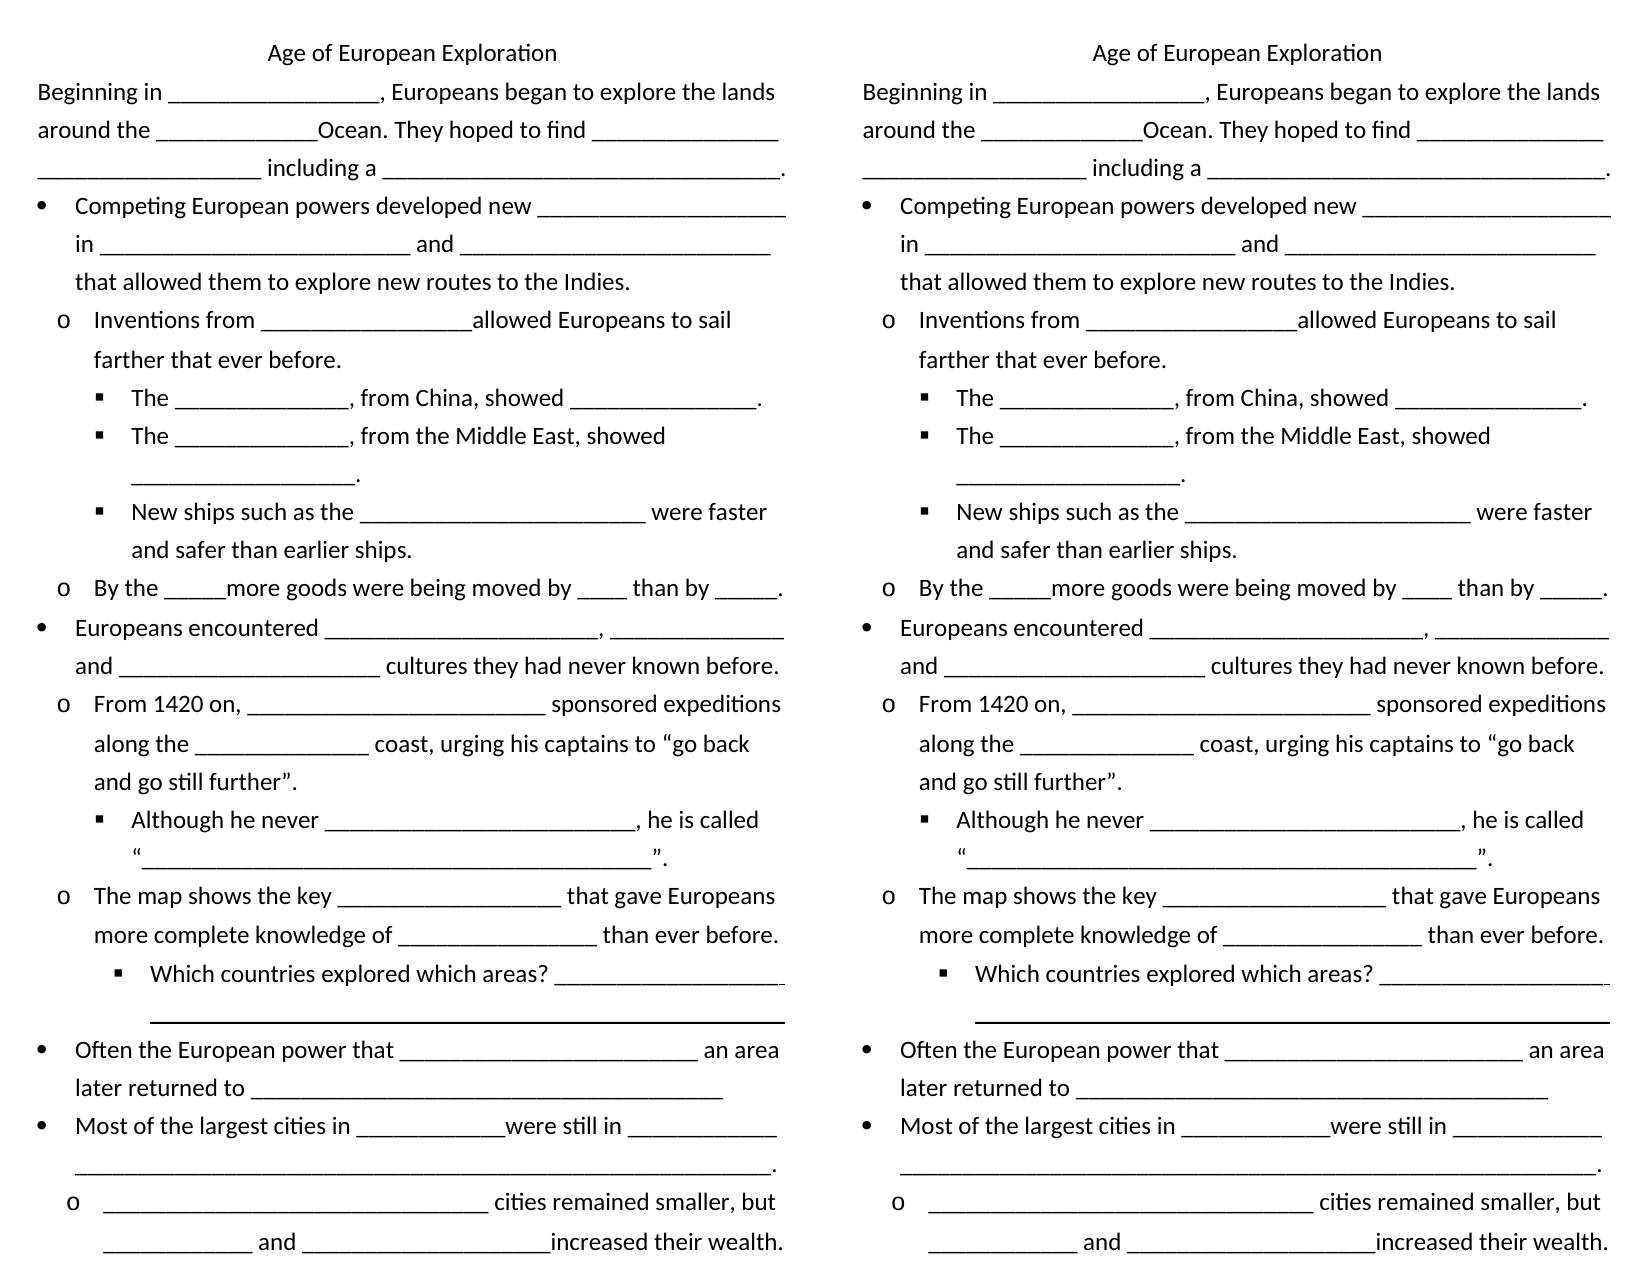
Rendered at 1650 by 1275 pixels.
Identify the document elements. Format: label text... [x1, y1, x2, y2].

list _______________________________ cities remained smaller, but ____________ and ____________________increased their wealth. [66, 1187, 787, 1256]
text Beginning in _________________, Europeans began to explore the lands around the _____________Ocean. They hoped to find _______________ [862, 76, 1612, 144]
list Most of the largest cities in ____________were still in ____________ ________________________________________________________. [862, 1110, 1612, 1179]
text Beginning in _________________, Europeans began to explore the lands around the _____________Ocean. They hoped to find _______________ [37, 76, 787, 144]
list The map shows the key __________________ that gave Europeans more complete knowledge of ________________ than ever before. [881, 880, 1612, 950]
text __________________ including a ________________________________. [862, 152, 1612, 182]
list The ______________, from the Middle East, showed __________________. [94, 420, 787, 489]
list Competing European powers developed new ____________________ in _________________________ and _________________________ that allowed them to explore new routes to the Indies. [862, 190, 1612, 297]
list Although he never _________________________, he is called “_________________________________________”. [94, 804, 787, 873]
list The ______________, from China, showed _______________. [94, 382, 787, 412]
list The map shows the key __________________ that gave Europeans more complete knowledge of ________________ than ever before. [56, 880, 787, 950]
list By the _____more goods were being moved by ____ than by _____. [56, 572, 787, 604]
list Inventions from _________________allowed Europeans to sail farther that ever before. [56, 304, 787, 374]
list Which countries explored which areas? __________________ ___________________________________________________ [112, 958, 787, 1026]
text __________________ including a ________________________________. [37, 152, 787, 182]
list Competing European powers developed new ____________________ in _________________________ and _________________________ that allowed them to explore new routes to the Indies. [37, 190, 787, 297]
list Often the European power that ________________________ an area later returned to ______________________________________ [37, 1034, 787, 1103]
list Although he never _________________________, he is called “_________________________________________”. [919, 804, 1612, 873]
list From 1420 on, ________________________ sponsored expeditions along the ______________ coast, urging his captains to “go back and go still further”. [881, 688, 1612, 796]
list Most of the largest cities in ____________were still in ____________ ________________________________________________________. [37, 1110, 787, 1179]
list _______________________________ cities remained smaller, but ____________ and ____________________increased their wealth. [891, 1187, 1612, 1256]
list Which countries explored which areas? __________________ ___________________________________________________ [937, 958, 1612, 1026]
list Inventions from _________________allowed Europeans to sail farther that ever before. [881, 304, 1612, 374]
list New ships such as the _______________________ were faster and safer than earlier ships. [94, 496, 787, 565]
list The ______________, from China, showed _______________. [919, 382, 1612, 412]
list From 1420 on, ________________________ sponsored expeditions along the ______________ coast, urging his captains to “go back and go still further”. [56, 688, 787, 796]
text Age of European Exploration [37, 37, 787, 68]
list By the _____more goods were being moved by ____ than by _____. [881, 572, 1612, 604]
list New ships such as the _______________________ were faster and safer than earlier ships. [919, 496, 1612, 565]
list The ______________, from the Middle East, showed __________________. [919, 420, 1612, 489]
text Age of European Exploration [862, 37, 1612, 68]
list Europeans encountered ______________________, ______________ and _____________________ cultures they had never known before. [862, 612, 1612, 681]
list Often the European power that ________________________ an area later returned to ______________________________________ [862, 1034, 1612, 1103]
list Europeans encountered ______________________, ______________ and _____________________ cultures they had never known before. [37, 612, 787, 681]
